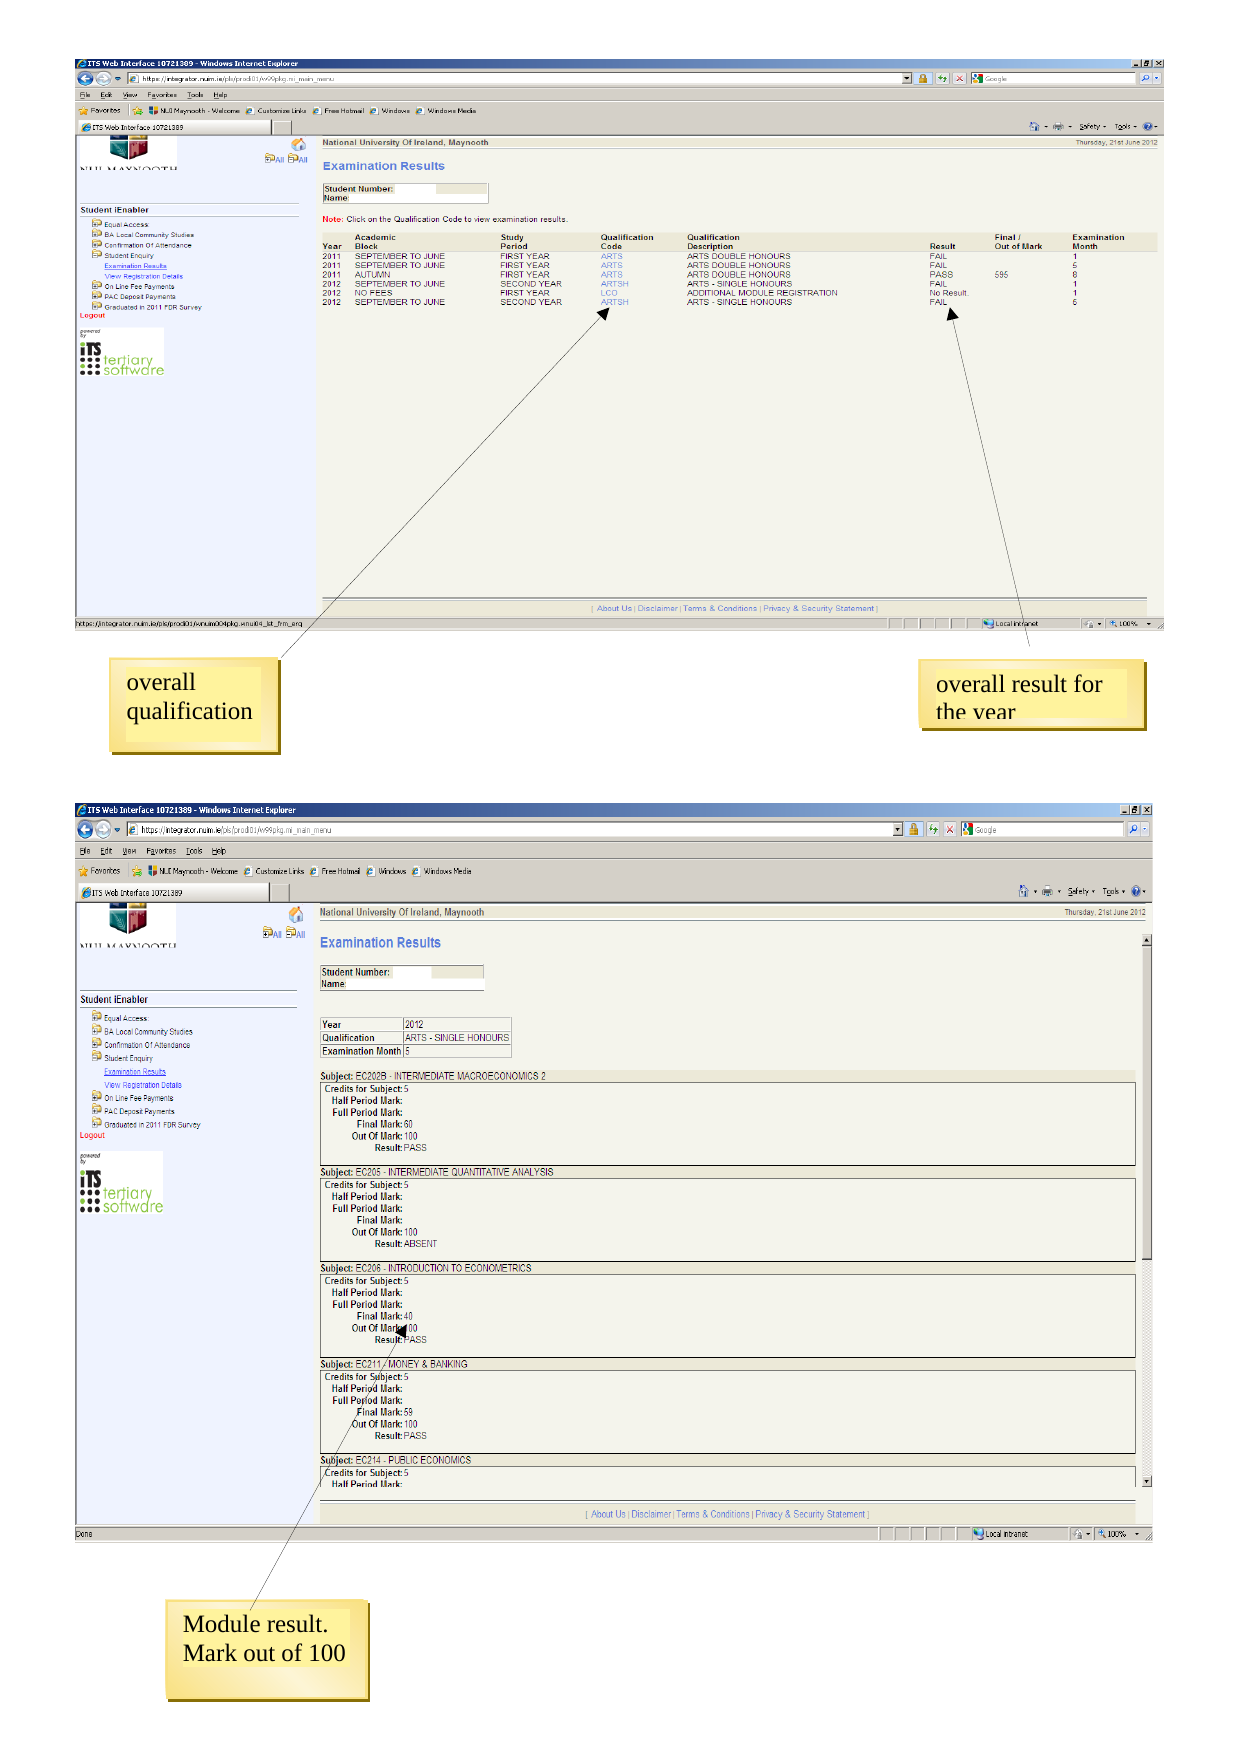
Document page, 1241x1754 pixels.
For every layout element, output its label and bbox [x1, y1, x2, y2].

picture [75, 803, 1153, 1543]
picture [75, 59, 1164, 631]
